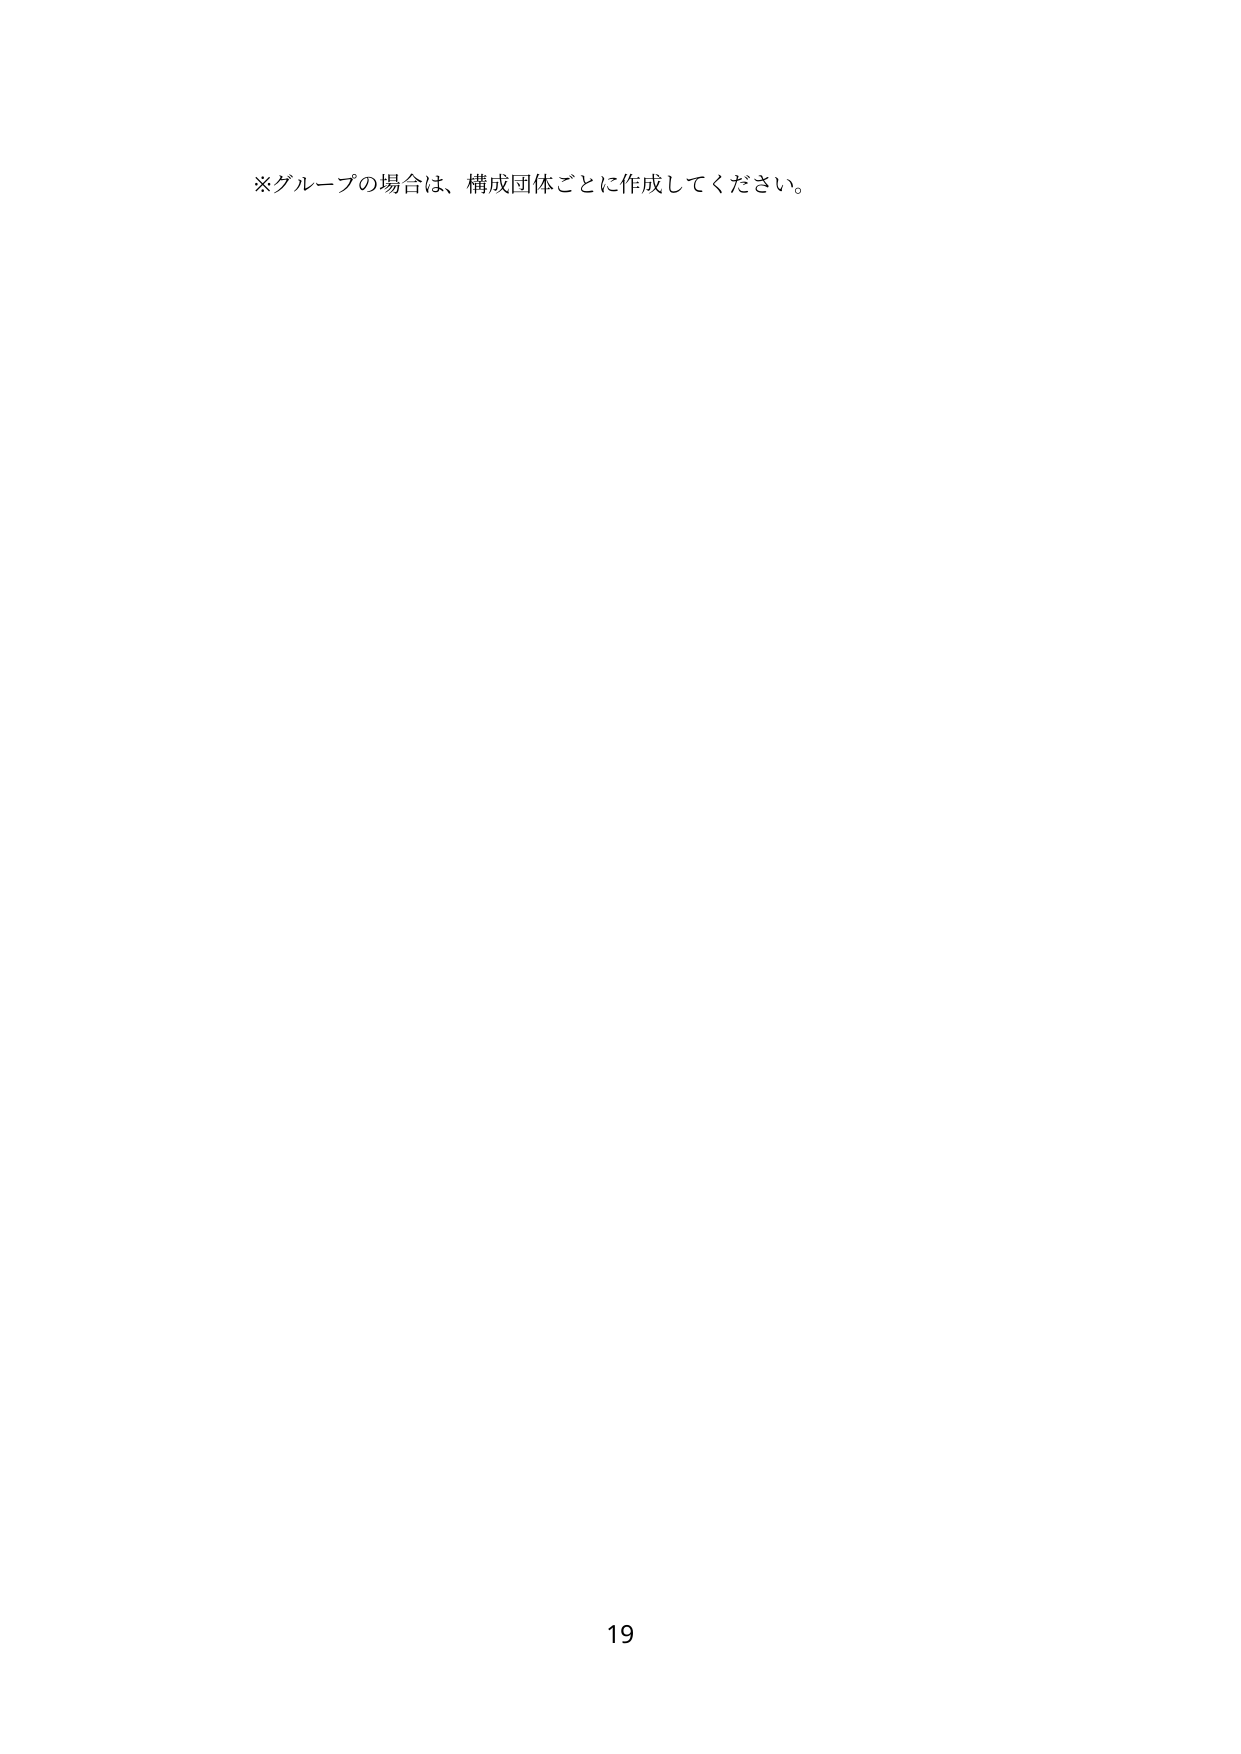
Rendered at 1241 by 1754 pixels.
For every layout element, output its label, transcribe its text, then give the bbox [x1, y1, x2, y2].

text ※グループの場合は、構成団体ごとに作成してください。 [177, 164, 1053, 202]
